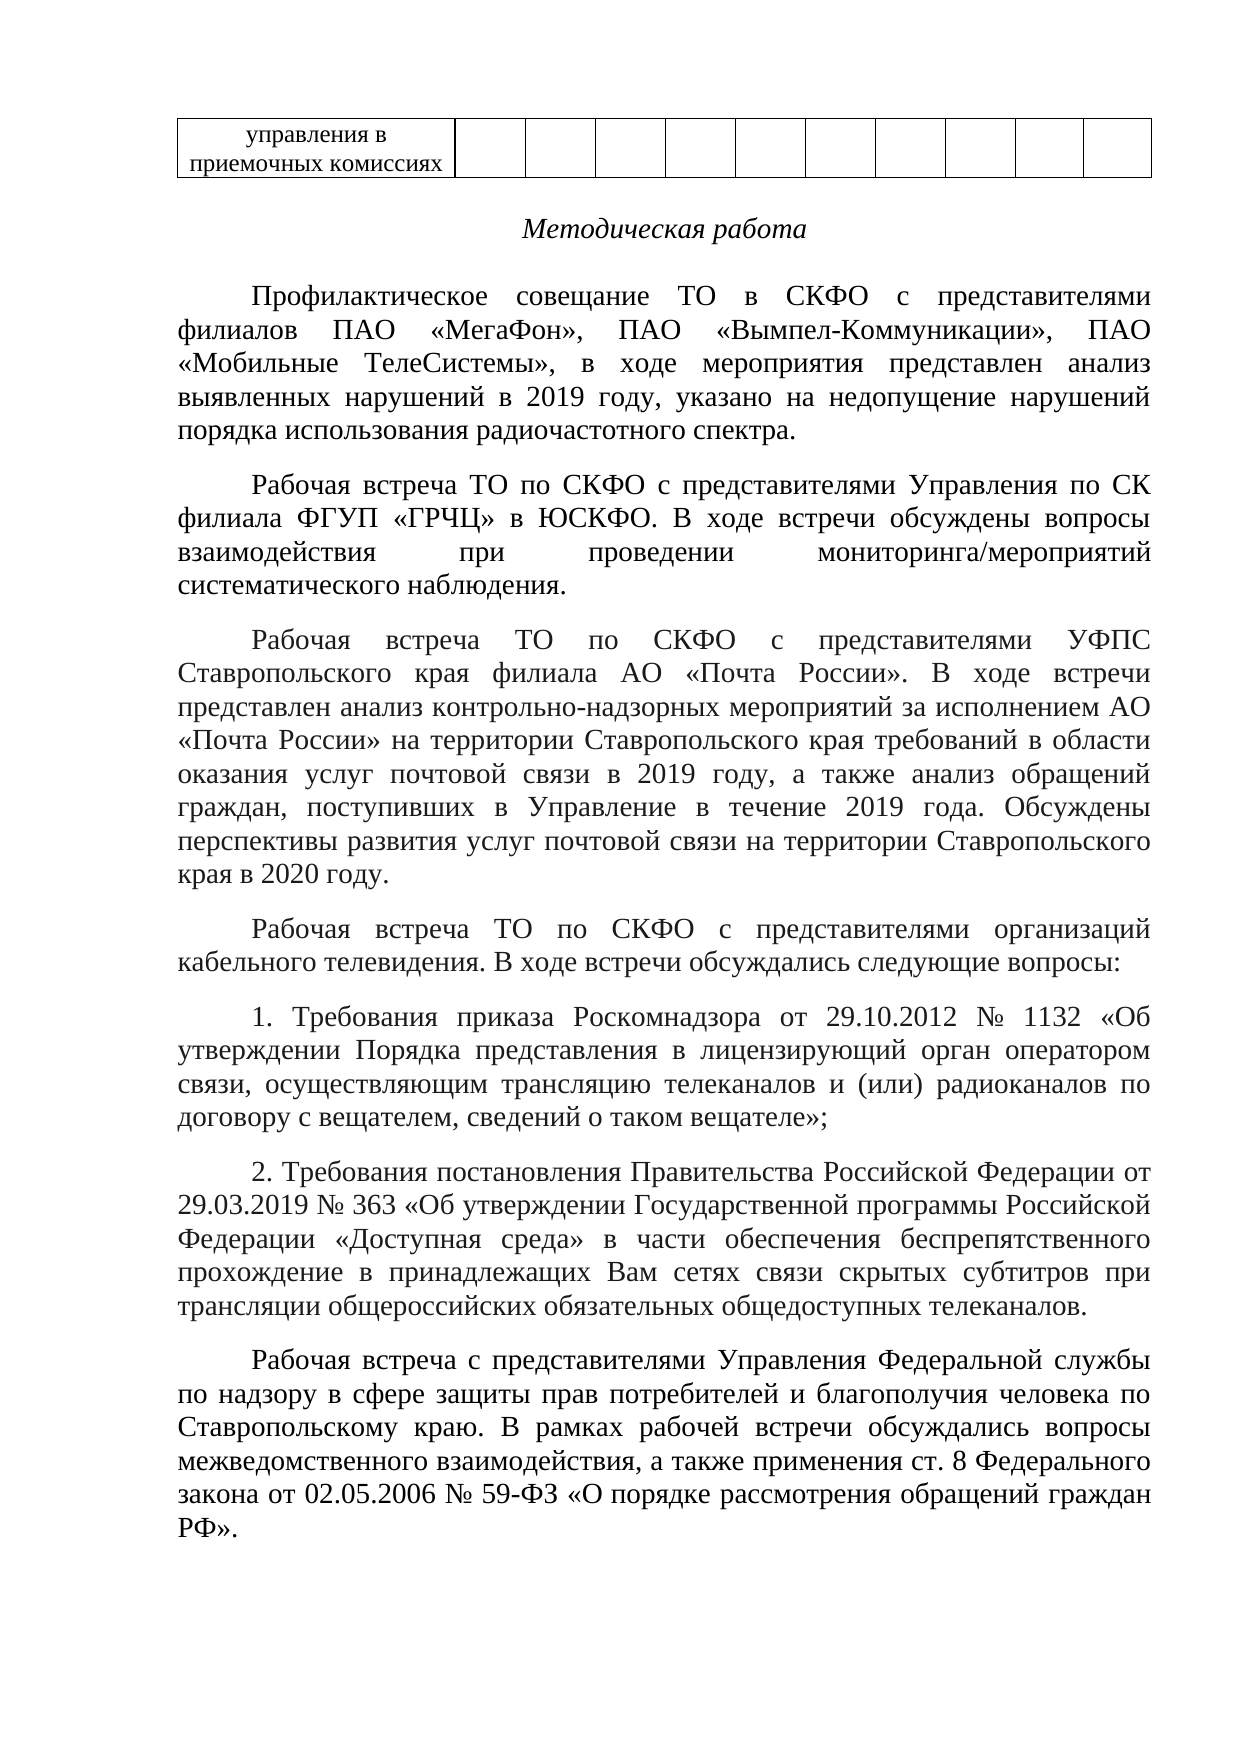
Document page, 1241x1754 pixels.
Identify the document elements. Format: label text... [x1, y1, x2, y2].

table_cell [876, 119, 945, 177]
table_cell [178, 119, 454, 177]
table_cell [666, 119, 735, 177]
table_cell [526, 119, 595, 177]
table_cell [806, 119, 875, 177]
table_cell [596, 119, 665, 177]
text Профилактическое совещание ТО в СКФО с представителями филиалов ПАО «МегаФон», ПАО «Вымпел-Коммуникации», ПАО «Мобильные ТелеСистемы», в ходе мероприятия представлен анализ выявленных нарушений в 2019 году, указано на недопущение нарушений порядка использования радиочастотного спектра. [177, 278, 1152, 446]
text Рабочая встреча ТО по СКФО с представителями организаций кабельного телевидения. В ходе встречи обсуждались следующие вопросы: [177, 911, 1152, 978]
text 2. Требования постановления Правительства Российской Федерации от 29.03.2019 № 363 «Об утверждении Государственной программы Российской Федерации «Доступная среда» в части обеспечения беспрепятственного прохождение в принадлежащих Вам сетях связи скрытых субтитров при трансляции общероссийских обязательных общедоступных телеканалов. [177, 1154, 1152, 1322]
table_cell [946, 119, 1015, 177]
text 1. Требования приказа Роскомнадзора от 29.10.2012 № 1132 «Об утверждении Порядка представления в лицензирующий орган оператором связи, осуществляющим трансляцию телеканалов и (или) радиоканалов по договору с вещателем, сведений о таком вещателе»; [177, 999, 1152, 1133]
text Рабочая встреча с представителями Управления Федеральной службы по надзору в сфере защиты прав потребителей и благополучия человека по Ставропольскому краю. В рамках рабочей встречи обсуждались вопросы межведомственного взаимодействия, а также применения ст. 8 Федерального закона от 02.05.2006 № 59-ФЗ «О порядке рассмотрения обращений граждан РФ». [177, 1342, 1152, 1544]
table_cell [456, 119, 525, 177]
text Рабочая встреча ТО по СКФО с представителями Управления по СК филиала ФГУП «ГРЧЦ» в ЮСКФО. В ходе встречи обсуждены вопросы взаимодействия при проведении мониторинга/мероприятий систематического наблюдения. [177, 467, 1152, 601]
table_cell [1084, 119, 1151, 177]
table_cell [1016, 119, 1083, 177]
text Рабочая встреча ТО по СКФО с представителями УФПС Ставропольского края филиала АО «Почта России». В ходе встречи представлен анализ контрольно-надзорных мероприятий за исполнением АО «Почта России» на территории Ставропольского края требований в области оказания услуг почтовой связи в 2019 году, а также анализ обращений граждан, поступивших в Управление в течение 2019 года. Обсуждены перспективы развития услуг почтовой связи на территории Ставропольского края в 2020 году. [177, 622, 1152, 890]
text Методическая работа [177, 211, 1152, 245]
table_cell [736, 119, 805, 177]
